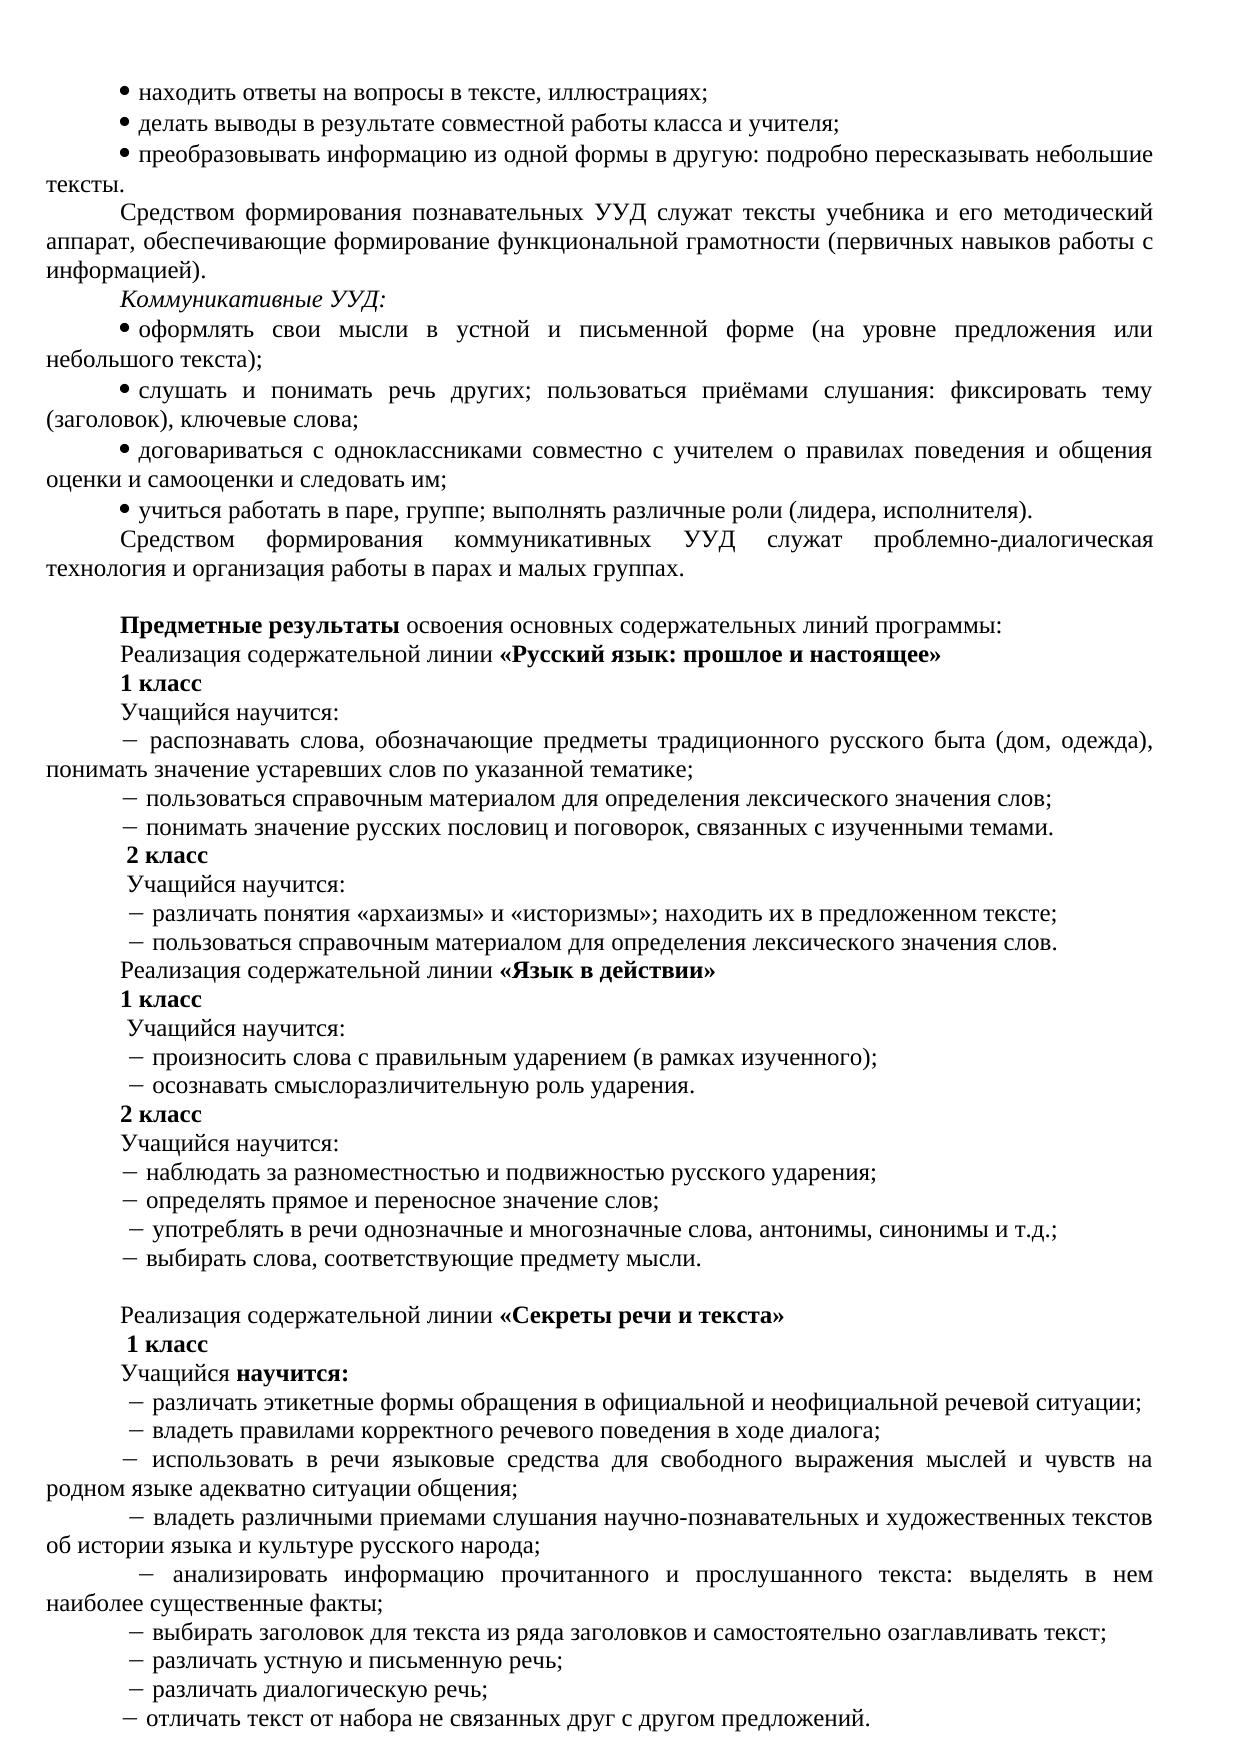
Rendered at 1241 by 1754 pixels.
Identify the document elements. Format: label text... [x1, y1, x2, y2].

text различать понятия «архаизмы» и «историзмы»; находить их в предложенном тексте; [46, 898, 1154, 927]
text Реализация содержательной линии «Секреты речи и текста» [46, 1300, 1154, 1329]
text слушать и понимать речь других; пользоваться приёмами слушания: фиксировать тему (заголовок), ключевые слова; [46, 373, 1154, 433]
text произносить слова с правильным ударением (в рамках изученного); [46, 1042, 1154, 1070]
text использовать в речи языковые средства для свободного выражения мыслей и чувств на родном языке адекватно ситуации общения; [46, 1444, 1154, 1502]
text Учащийся научится: [46, 697, 1154, 725]
text Реализация содержательной линии «Русский язык: прошлое и настоящее» [46, 639, 1154, 668]
text пользоваться справочным материалом для определения лексического значения слов. [46, 927, 1154, 955]
text различать устную и письменную речь; [46, 1645, 1154, 1674]
text договариваться с одноклассниками совместно с учителем о правилах поведения и общения оценки и самооценки и следовать им; [46, 433, 1154, 493]
text Коммуникативные УУД: [46, 284, 1154, 312]
text Учащийся научится: [46, 1013, 1154, 1042]
text Средством формирования познавательных УУД служат тексты учебника и его методический аппарат, обеспечивающие формирование функциональной грамотности (первичных навыков работы с информацией). [46, 197, 1154, 284]
text различать этикетные формы обращения в официальной и неофициальной речевой ситуации; [46, 1387, 1154, 1415]
text отличать текст от набора не связанных друг с другом предложений. [46, 1703, 1154, 1732]
text владеть правилами корректного речевого поведения в ходе диалога; [46, 1415, 1154, 1444]
text осознавать смыслоразличительную роль ударения. [46, 1070, 1154, 1099]
text учиться работать в паре, группе; выполнять различные роли (лидера, исполнителя). [46, 493, 1154, 524]
text находить ответы на вопросы в тексте, иллюстрациях; [46, 75, 1154, 106]
text делать выводы в результате совместной работы класса и учителя; [46, 106, 1154, 137]
text Учащийся научится: [46, 1128, 1154, 1157]
text распознавать слова, обозначающие предметы традиционного русского быта (дом, одежда), понимать значение устаревших слов по указанной тематике; [46, 725, 1154, 783]
text Реализация содержательной линии «Язык в действии» [46, 955, 1154, 984]
text определять прямое и переносное значение слов; [46, 1185, 1154, 1214]
text анализировать информацию прочитанного и прослушанного текста: выделять в нем наиболее существенные факты; [46, 1559, 1154, 1617]
text употреблять в речи однозначные и многозначные слова, антонимы, синонимы и т.д.; [46, 1214, 1154, 1243]
text выбирать слова, соответствующие предмету мысли. [46, 1243, 1154, 1272]
text пользоваться справочным материалом для определения лексического значения слов; [46, 783, 1154, 812]
text 2 класс [46, 1099, 1154, 1128]
text преобразовывать информацию из одной формы в другую: подробно пересказывать небольшие тексты. [46, 137, 1154, 197]
text Средством формирования коммуникативных УУД служат проблемно-диалогическая технология и организация работы в парах и малых группах. [46, 524, 1154, 582]
text различать диалогическую речь; [46, 1674, 1154, 1703]
text понимать значение русских пословиц и поговорок, связанных с изученными темами. [46, 812, 1154, 840]
text 1 класс [46, 668, 1154, 697]
text Предметные результаты освоения основных содержательных линий программы: [46, 610, 1154, 639]
text выбирать заголовок для текста из ряда заголовков и самостоятельно озаглавливать текст; [46, 1617, 1154, 1645]
text владеть различными приемами слушания научно-познавательных и художественных текстов об истории языка и культуре русского народа; [46, 1502, 1154, 1559]
text Учащийся научится: [46, 869, 1154, 898]
text 1 класс [46, 984, 1154, 1013]
text наблюдать за разноместностью и подвижностью русского ударения; [46, 1157, 1154, 1185]
text 1 класс [46, 1329, 1154, 1358]
text Учащийся научится: [46, 1358, 1154, 1387]
text оформлять свои мысли в устной и письменной форме (на уровне предложения или небольшого текста); [46, 312, 1154, 373]
text 2 класс [46, 840, 1154, 869]
